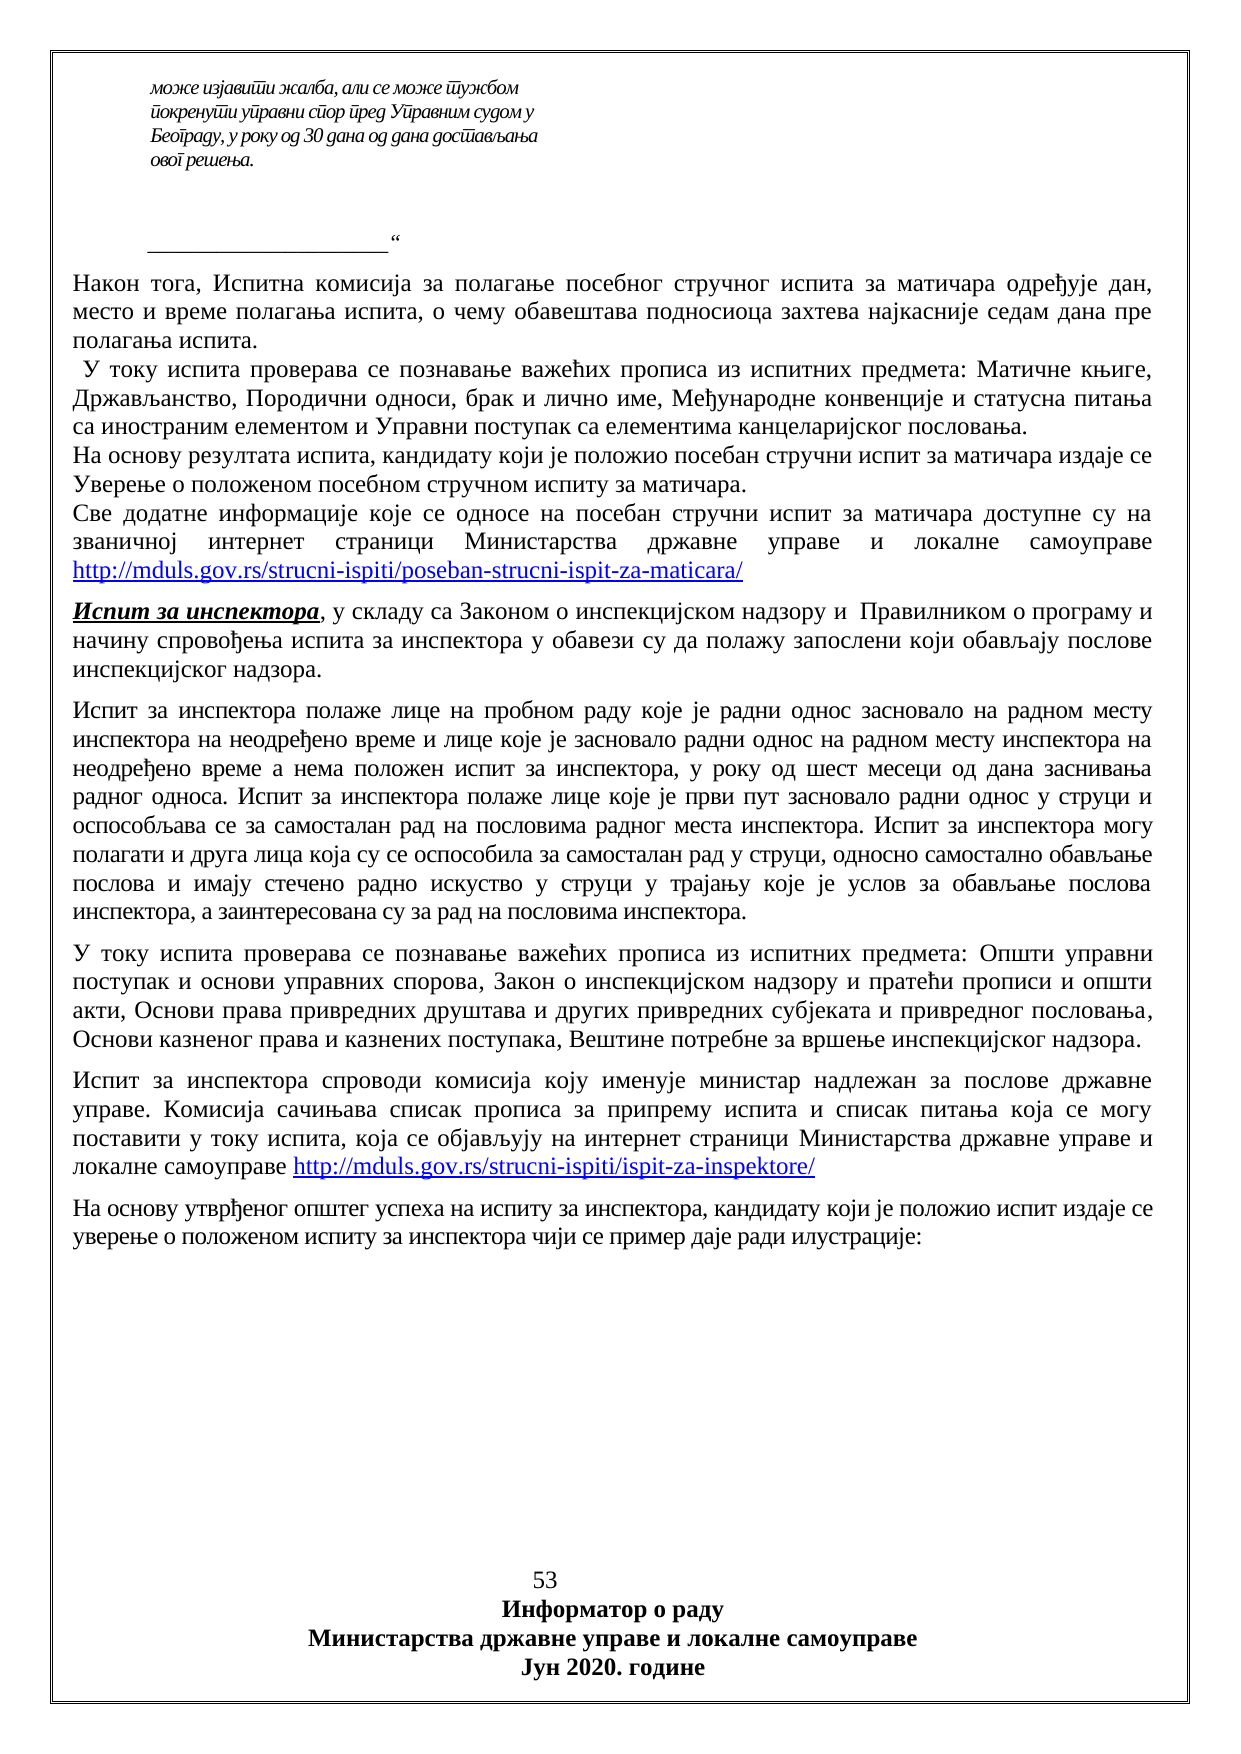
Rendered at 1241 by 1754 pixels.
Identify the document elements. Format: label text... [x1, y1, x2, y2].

text _____________________“ [72, 200, 1153, 255]
text На основу утврђеног општег успеха на испиту за инспектора, кандидату који је положио испит издаје се уверење о положеном испиту за инспектора чији се пример даје ради илустрације: [72, 1193, 1153, 1250]
text Након тога, Испитна комисија за полагање посебног стручног испита за матичара одређује дан, место и време полагања испита, о чему обавештава подносиоца захтева најкасније седам дана пре полагања испита. [72, 268, 1153, 354]
text Испит за инспектора полаже лице на пробном раду које је радни однос засновало на радном месту инспектора на неодређено време и лице које је засновало радни однос на радном месту инспектора на неодређено време а нема положен испит за инспектора, у року од шест месеци од дана заснивања радног односа. Испит за инспектора полаже лице које је први пут засновало радни однос у струци и оспособљава се за самосталан рад на пословима радног места инспектора. Испит за инспектора могу полагати и друга лица која су се оспособила за самосталан рад у струци, односно самостално обављање послова и имају стечено радно искуство у струци у трајању које је услов за обављање послова инспектора, а заинтересована су за рад на пословима инспектора. [72, 695, 1153, 925]
text На основу резултата испита, кандидату који је положио посебан стручни испит за матичара издаје се Уверење о положеном посебном стручном испиту за матичара. [72, 440, 1153, 498]
text Све додатне информације које се односе на посебан стручни испит за матичара доступне су на званичној интернет страници Министарства државне управе и локалне самоуправе http://mduls.gov.rs/strucni-ispiti/poseban-strucni-ispit-za-maticara/ [72, 498, 1153, 584]
text Испит за инспектора, у складу са Законом о инспекцијском надзору и Правилником о програму и начину спровођења испита за инспектора у обавези су да полажу запослени који обављају послове инспекцијског надзора. [72, 596, 1153, 683]
text Испит за инспектора спроводи комисија коју именује министар надлежан за послове државне управе. Комисија сачињава списак прописа за припрему испита и списак питања која се могу поставити у току испита, која се објављују на интернет страници Министарства државне управе и локалне самоуправе http://mduls.gov.rs/strucni-ispiti/ispit-za-inspektore/ [72, 1065, 1153, 1180]
text У току испита проверава се познавање важећих прописа из испитних предмета: Општи управни поступак и основи управних спорова, Закон о инспекцијском надзору и пратећи прописи и општи акти, Основи права привредних друштава и других привредних субјеката и привредног пословања, Основи казненог права и казнених поступака, Вештине потребне за вршење инспекцијског надзора. [72, 938, 1153, 1053]
text У току испита проверава се познавање важећих прописа из испитних предмета: Матичне књиге, Држављанство, Породични односи, брак и лично име, Међународне конвенције и статусна питања са иностраним елементом и Управни поступак са елементима канцеларијског пословања. [72, 354, 1153, 440]
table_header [139, 75, 581, 171]
